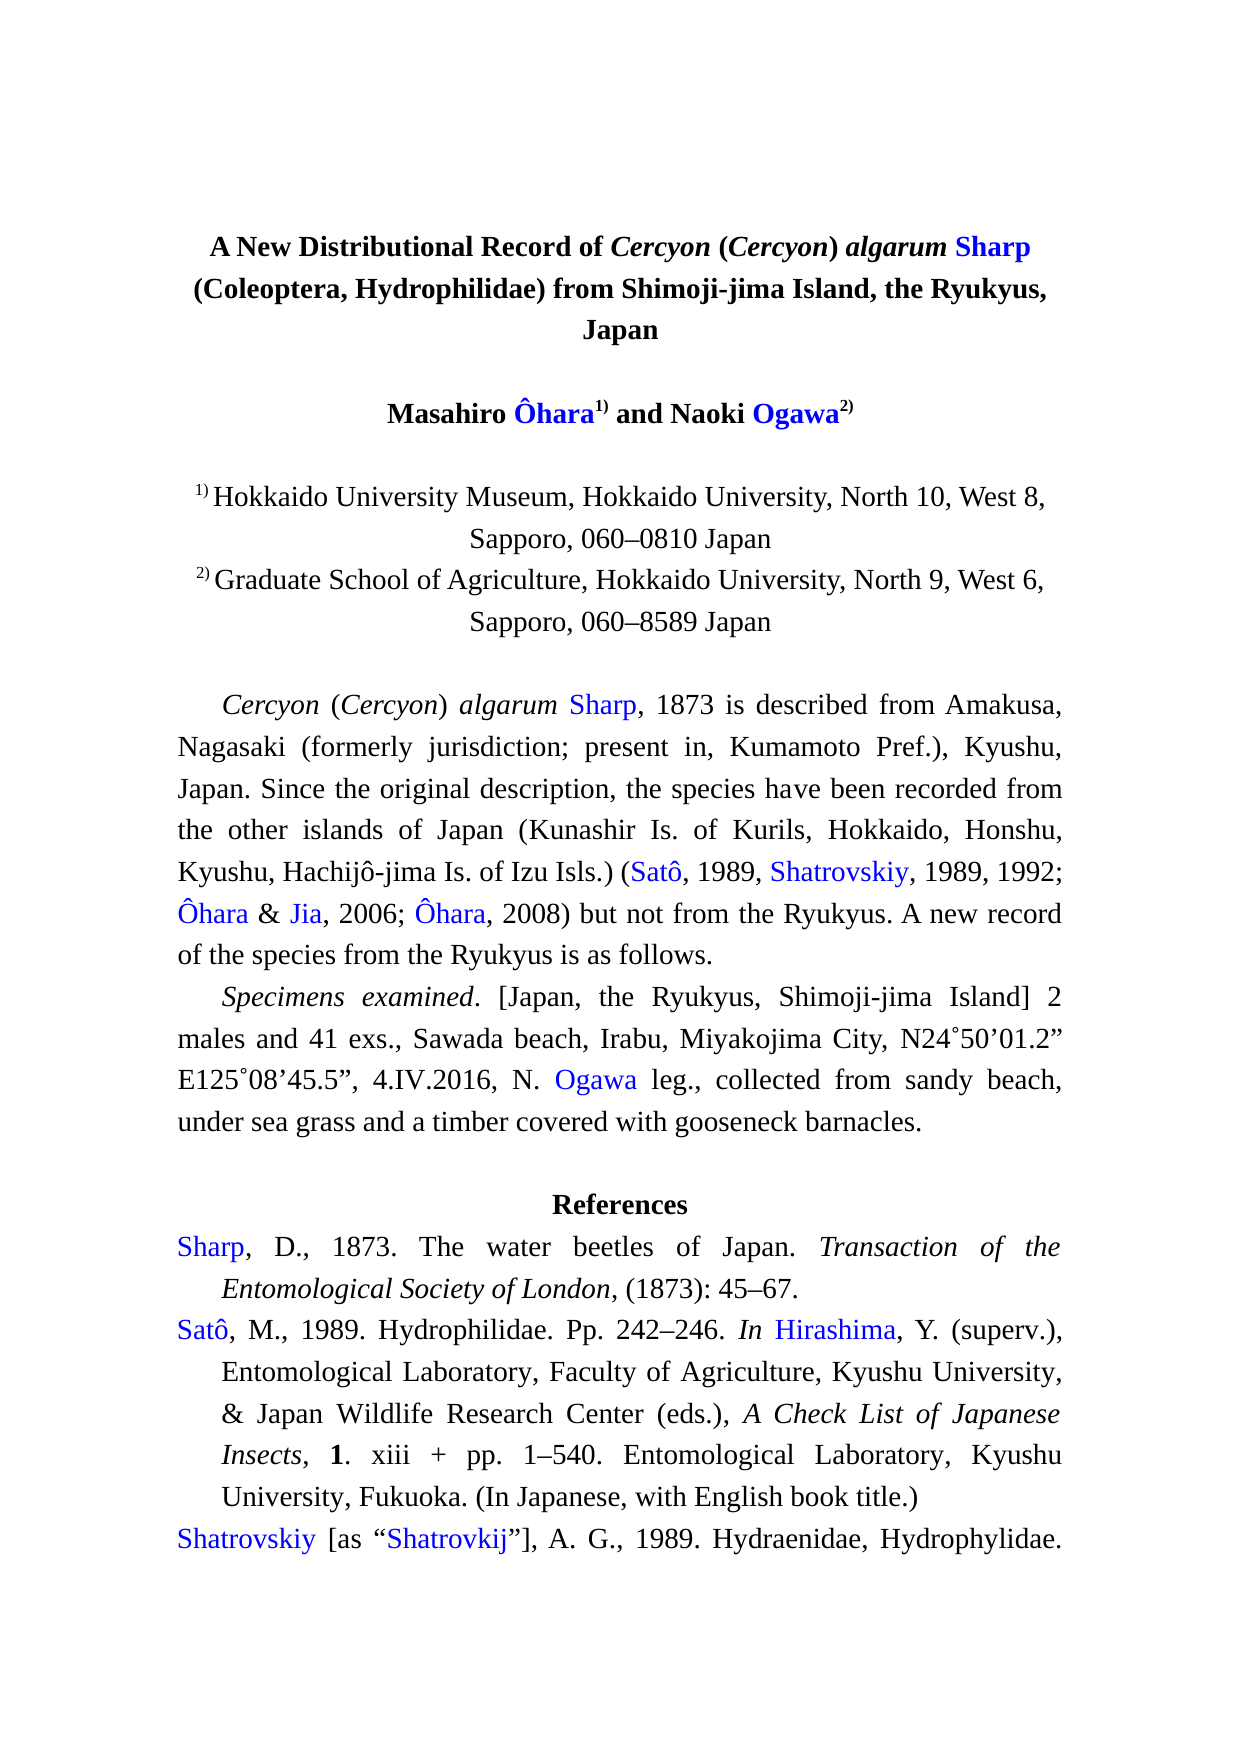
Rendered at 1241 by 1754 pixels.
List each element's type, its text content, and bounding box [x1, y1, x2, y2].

text A New Distributional Record of Cercyon (Cercyon) algarum Sharp (Coleoptera, Hydrophilidae) from Shimoji-jima Island, the Ryukyus, Japan [177, 225, 1063, 350]
text 2) Graduate School of Agriculture, Hokkaido University, North 9, West 6, Sapporo, 060–8589 Japan [177, 558, 1063, 642]
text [177, 1517, 1063, 1558]
text 1) Hokkaido University Museum, Hokkaido University, North 10, West 8, Sapporo, 060–0810 Japan [177, 475, 1063, 558]
text References [177, 1183, 1063, 1225]
text Satô, M., 1989. Hydrophilidae. Pp. 242–246. In Hirashima, Y. (superv.), Entomological Laboratory, Faculty of Agriculture, Kyushu University, & Japan Wildlife Research Center (eds.), A Check List of Japanese Insects, 1. xiii + pp. 1–540. Entomological Laboratory, Kyushu University, Fukuoka. (In Japanese, with English book title.) [177, 1308, 1063, 1517]
text Specimens examined. [Japan, the Ryukyus, Shimoji-jima Island] 2 males and 41 exs., Sawada beach, Irabu, Miyakojima City, N24˚50’01.2” E125˚08’45.5”, 4.IV.2016, N. Ogawa leg., collected from sandy beach, under sea grass and a timber covered with gooseneck barnacles. [177, 975, 1063, 1142]
text Sharp, D., 1873. The water beetles of Japan. Transaction of the Entomological Society of London, (1873): 45–67. [177, 1225, 1063, 1308]
text Masahiro Ôhara1) and Naoki Ogawa2) [177, 392, 1063, 433]
text Cercyon (Cercyon) algarum Sharp, 1873 is described from Amakusa, Nagasaki (formerly jurisdiction; present in, Kumamoto Pref.), Kyushu, Japan. Since the original description, the species have been recorded from the other islands of Japan (Kunashir Is. of Kurils, Hokkaido, Honshu, Kyushu, Hachijô-jima Is. of Izu Isls.) (Satô, 1989, Shatrovskiy, 1989, 1992; Ôhara & Jia, 2006; Ôhara, 2008) but not from the Ryukyus. A new record of the species from the Ryukyus is as follows. [177, 683, 1063, 975]
